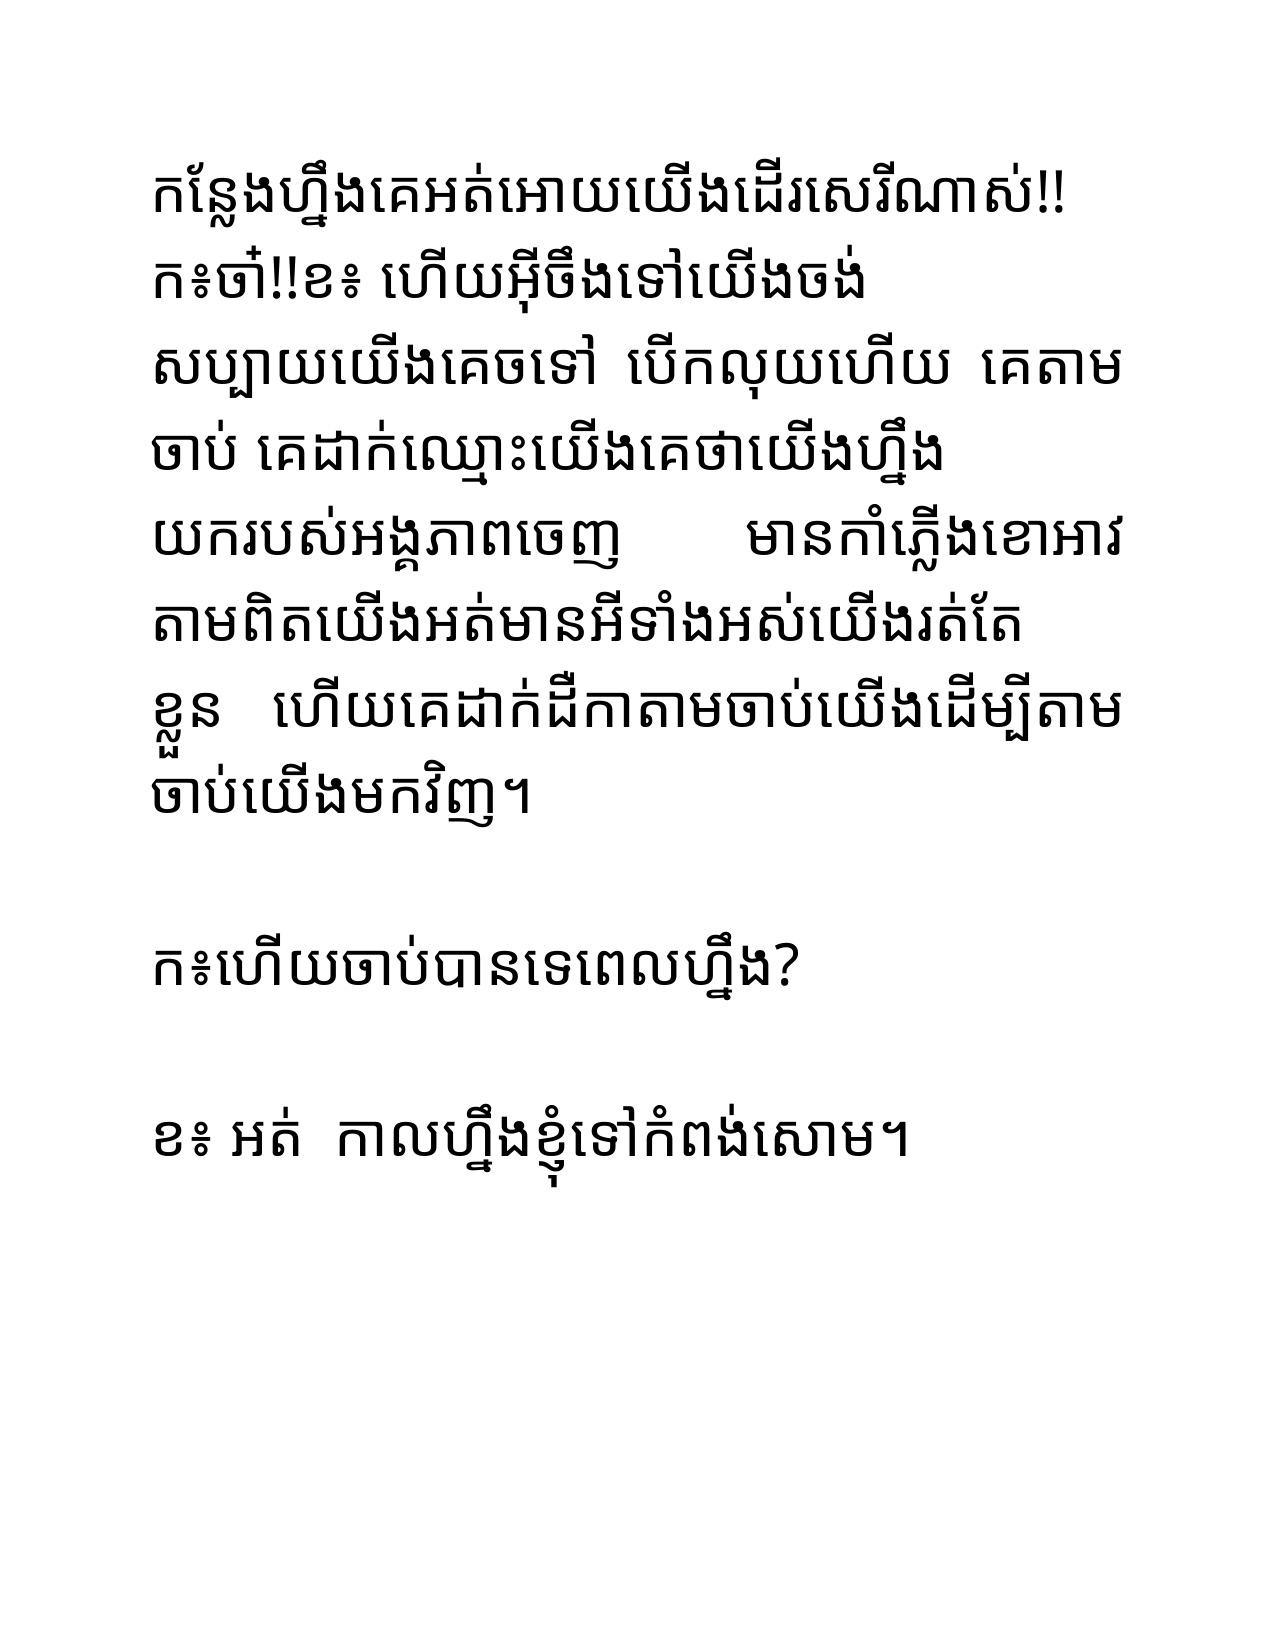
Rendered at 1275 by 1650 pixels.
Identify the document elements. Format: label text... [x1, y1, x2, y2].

text កន្លែងហ្នឹងគេអត់អោយយើងដើរសេរីណាស់!!ក៖ចា៎!!ខ៖ ហើយអ៊ីចឹងទៅយើងចង់ [150, 150, 1125, 315]
text សប្បាយយើងគេចទៅ បើកលុយហើយ គេតាមចាប់ គេដាក់ឈ្មោះយើងគេថាយើងហ្នឹង [150, 322, 1125, 487]
text ខ៖ អត់ កាលហ្នឹងខ្ញុំទៅកំពង់សោម។ [150, 1094, 1125, 1174]
text ក៖ហើយចាប់បានទេពេលហ្នឹង? [150, 922, 1125, 1002]
text យករបស់អង្គភាពចេញ មានកាំភ្លើងខោអាវ តាមពិតយើងអត់មានអីទាំងអស់យើងរត់តែ [150, 493, 1125, 659]
text ខ្លួន ហើយគេដាក់ដឺកាតាមចាប់យើងដើម្បីតាមចាប់យើងមកវិញ។ [150, 665, 1125, 830]
